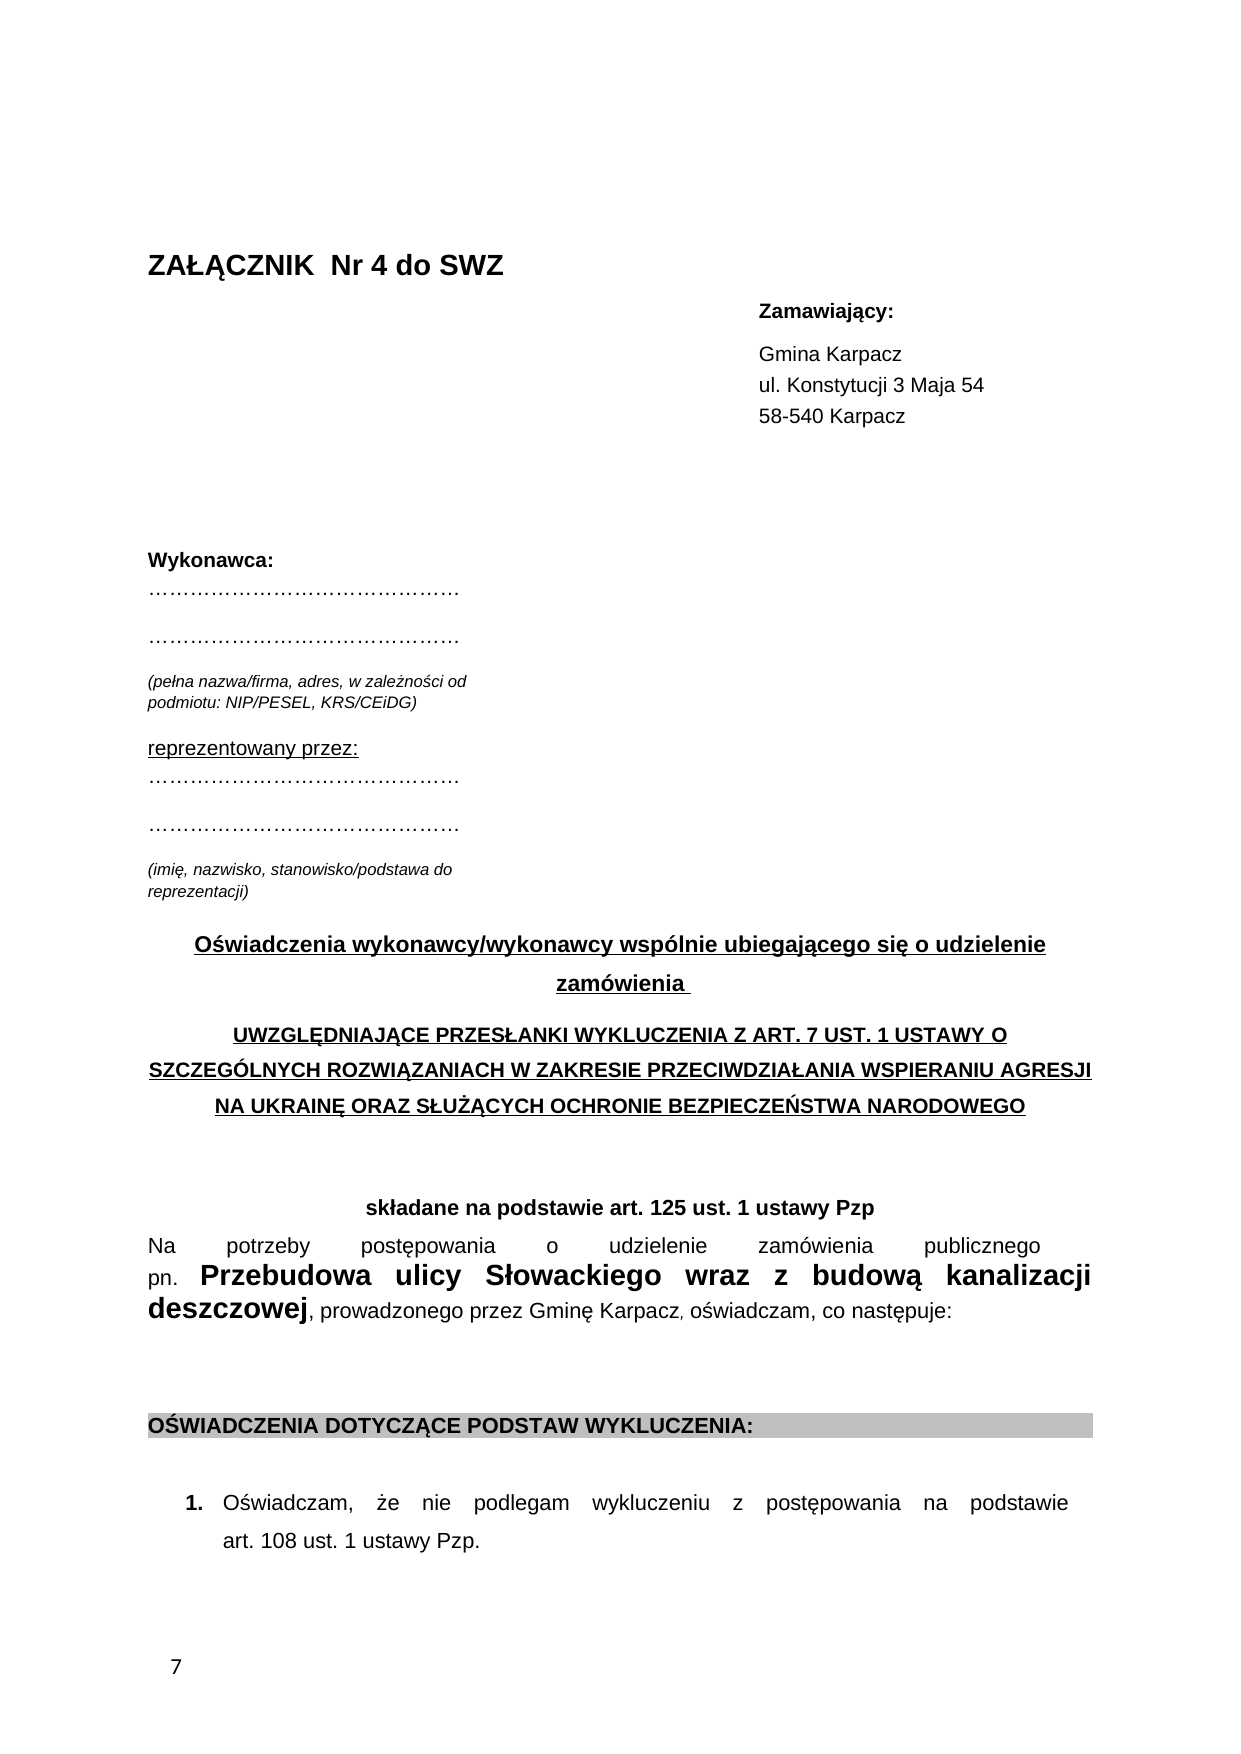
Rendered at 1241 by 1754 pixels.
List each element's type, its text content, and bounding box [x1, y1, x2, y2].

text Zamawiający: [148, 298, 1093, 322]
text ul. Konstytucji 3 Maja 54 [148, 366, 1093, 397]
text ……………………………………………………………………………… [148, 576, 472, 647]
text ……………………………………………………………………………… [148, 764, 472, 836]
text reprezentowany przez: [148, 736, 1093, 760]
text Oświadczenia wykonawcy/wykonawcy wspólnie ubiegającego się o udzielenie zamówienia [148, 931, 1093, 997]
text Na potrzeby postępowania o udzielenie zamówienia publicznego pn. Przebudowa ulicy Słowackiego wraz z budową kanalizacji deszczowej, prowadzonego przez Gminę Karpacz, oświadczam, co następuje: [148, 1232, 1093, 1325]
text UWZGLĘDNIAJĄCE PRZESŁANKI WYKLUCZENIA Z ART. 7 UST. 1 USTAWY o szczególnych rozwiązaniach w zakresie przeciwdziałania wspieraniu agresji na Ukrainę oraz służących ochronie bezpieczeństwa narodowego [148, 1022, 1093, 1118]
list Oświadczam, że nie podlegam wykluczeniu z postępowania na podstawie art. 108 ust. 1 ustawy Pzp. [185, 1490, 1093, 1553]
text (imię, nazwisko, stanowisko/podstawa do reprezentacji) [148, 859, 472, 901]
text (pełna nazwa/firma, adres, w zależności od podmiotu: NIP/PESEL, KRS/CEiDG) [148, 671, 472, 712]
text OŚWIADCZENIA DOTYCZĄCE PODSTAW WYKLUCZENIA: [148, 1413, 1093, 1438]
text Wykonawca: [148, 548, 1093, 572]
text Gmina Karpacz [148, 334, 1093, 366]
text składane na podstawie art. 125 ust. 1 ustawy Pzp [148, 1195, 1093, 1220]
text 58-540 Karpacz [148, 397, 1093, 428]
text ZAŁĄCZNIK Nr 4 do SWZ [148, 248, 1093, 282]
